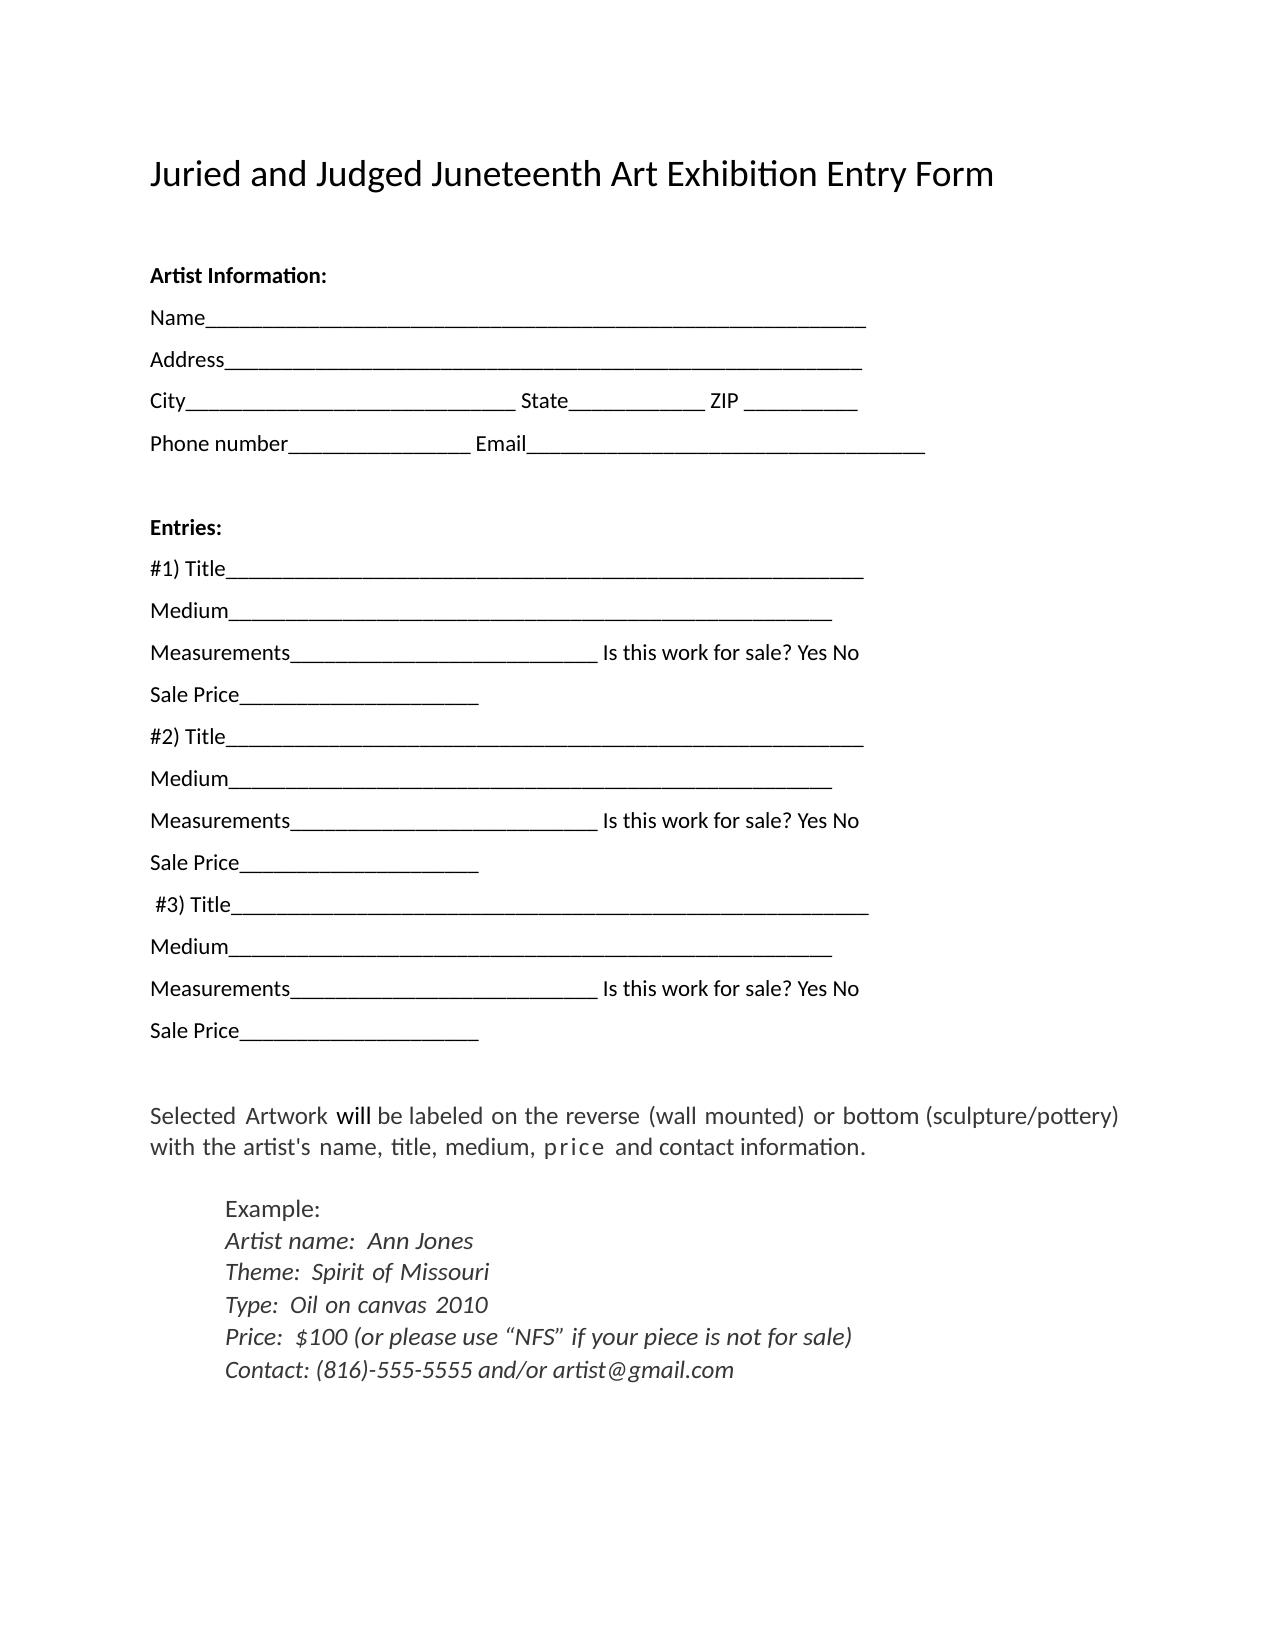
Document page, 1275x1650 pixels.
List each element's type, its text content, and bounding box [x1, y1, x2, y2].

text Entries: [150, 513, 1125, 541]
text Sale Price_____________________ [150, 681, 1125, 708]
text Sale Price_____________________ [150, 848, 1125, 876]
text Phone number________________ Email___________________________________ [150, 429, 1125, 457]
text Type: Oil on canvas 2010 [150, 1289, 1127, 1319]
text Artist Information: [150, 261, 1125, 289]
text Juried and Judged Juneteenth Art Exhibition Entry Form [150, 150, 1125, 196]
text #2) Title________________________________________________________ Medium_____________________________________________________ Measurements___________________________ Is this work for sale? Yes No [150, 722, 1125, 834]
text Artist name: Ann Jones [150, 1225, 1127, 1255]
text Example: [150, 1193, 1127, 1224]
text Contact: (816)-555-5555 and/or artist@gmail.com [150, 1354, 1127, 1384]
text Price: $100 (or please use “NFS” if your piece is not for sale) [150, 1321, 1127, 1352]
text Theme: Spirit of Missouri [150, 1256, 1127, 1287]
text Sale Price_____________________ [150, 1016, 1125, 1044]
text Selected Artwork will be labeled on the reverse (wall mounted) or bottom (sculpture/pottery) with the artist's name, title, medium, price and contact information. [150, 1100, 1127, 1161]
text #3) Title________________________________________________________ Medium_____________________________________________________ Measurements___________________________ Is this work for sale? Yes No [150, 890, 1125, 1002]
text Name__________________________________________________________ Address________________________________________________________ City_____________________________ State____________ ZIP __________ [150, 303, 1125, 415]
text #1) Title________________________________________________________ Medium_____________________________________________________ Measurements___________________________ Is this work for sale? Yes No [150, 554, 1125, 667]
